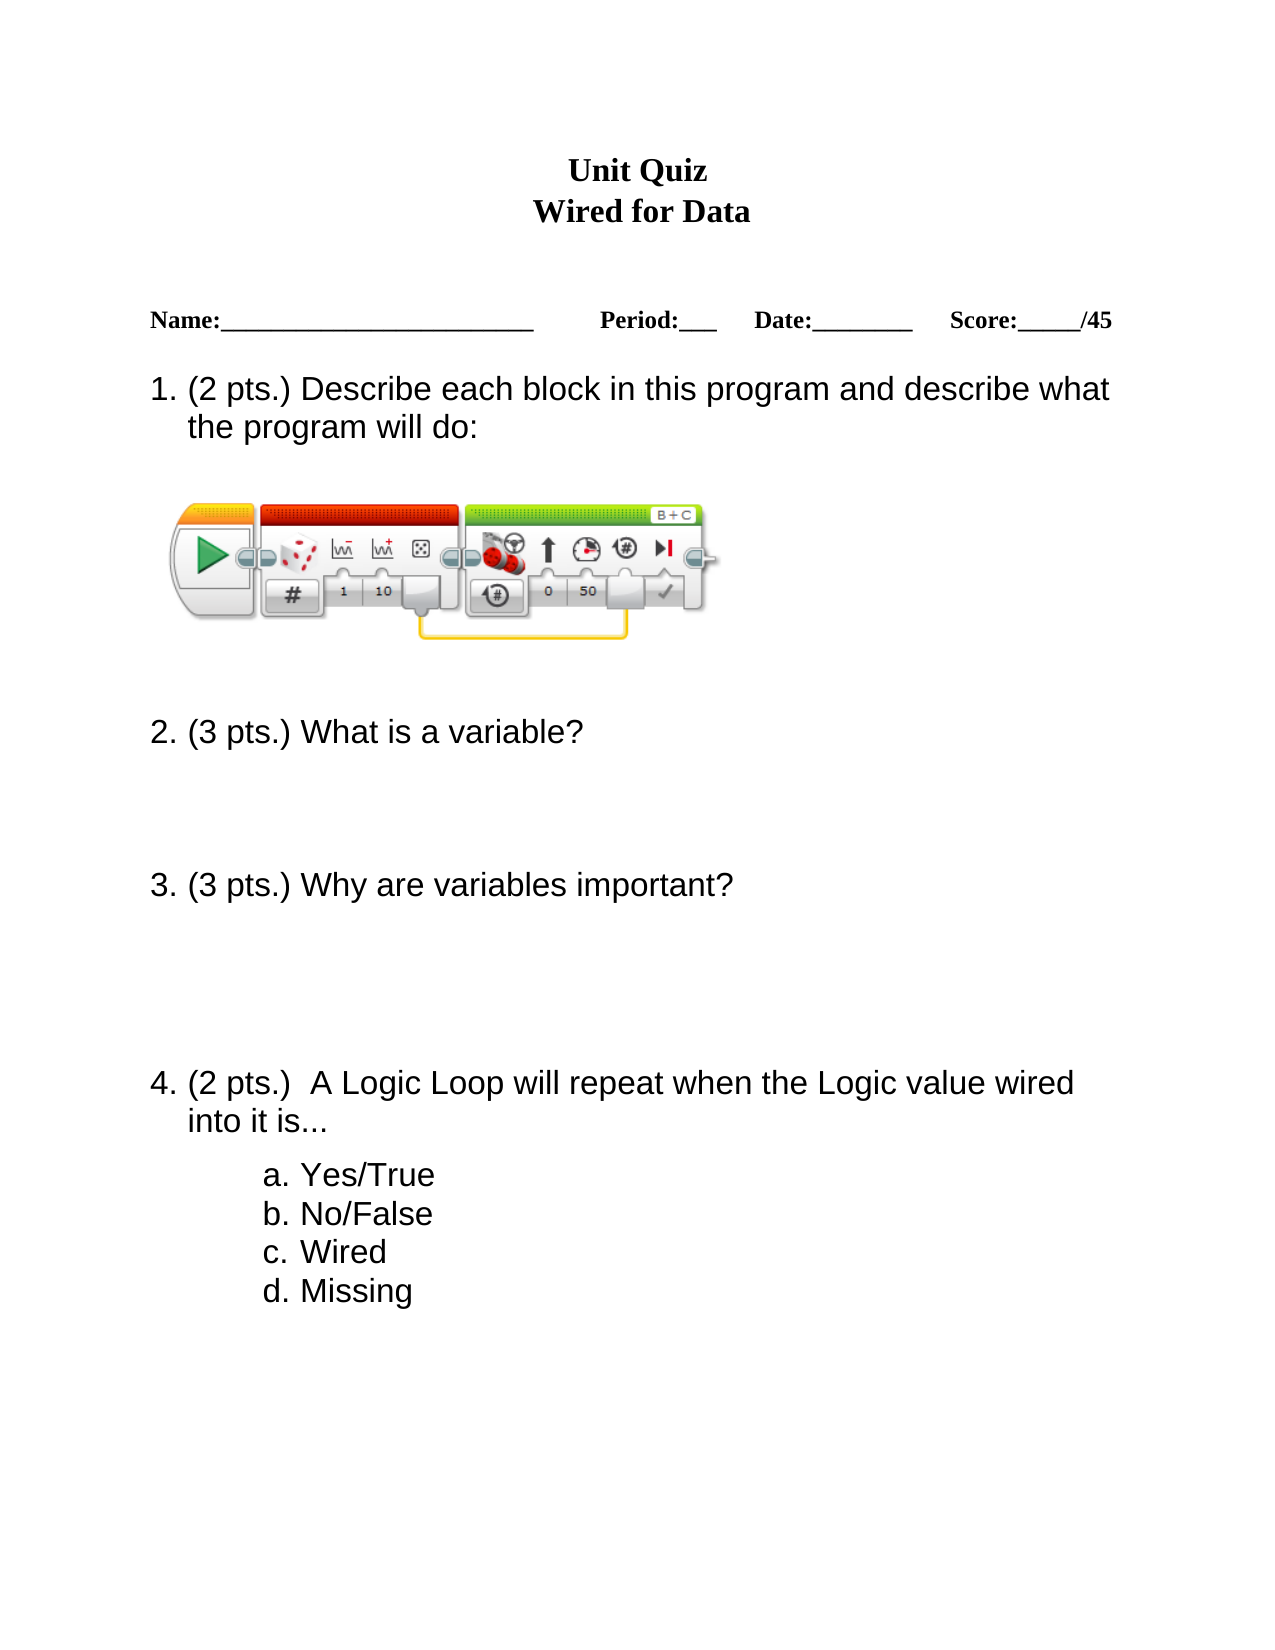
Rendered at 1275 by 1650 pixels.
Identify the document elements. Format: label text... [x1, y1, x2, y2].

list Missing [262, 1271, 1125, 1309]
list Wired [262, 1232, 1125, 1271]
list (2 pts.) Describe each block in this program and describe what the program will do: [150, 368, 1125, 445]
picture [150, 483, 740, 674]
list No/False [262, 1194, 1125, 1232]
list Yes/True [262, 1155, 1125, 1194]
text Name:_________________________ Period:___ Date:________ Score:_____/45 [150, 305, 1125, 334]
list (3 pts.) What is a variable? [150, 712, 1125, 750]
list (2 pts.) A Logic Loop will repeat when the Logic value wired into it is... [150, 1063, 1125, 1140]
text Unit Quiz [150, 150, 1125, 188]
text Wired for Data [150, 191, 1125, 230]
list (3 pts.) Why are variables important? [150, 865, 1125, 904]
